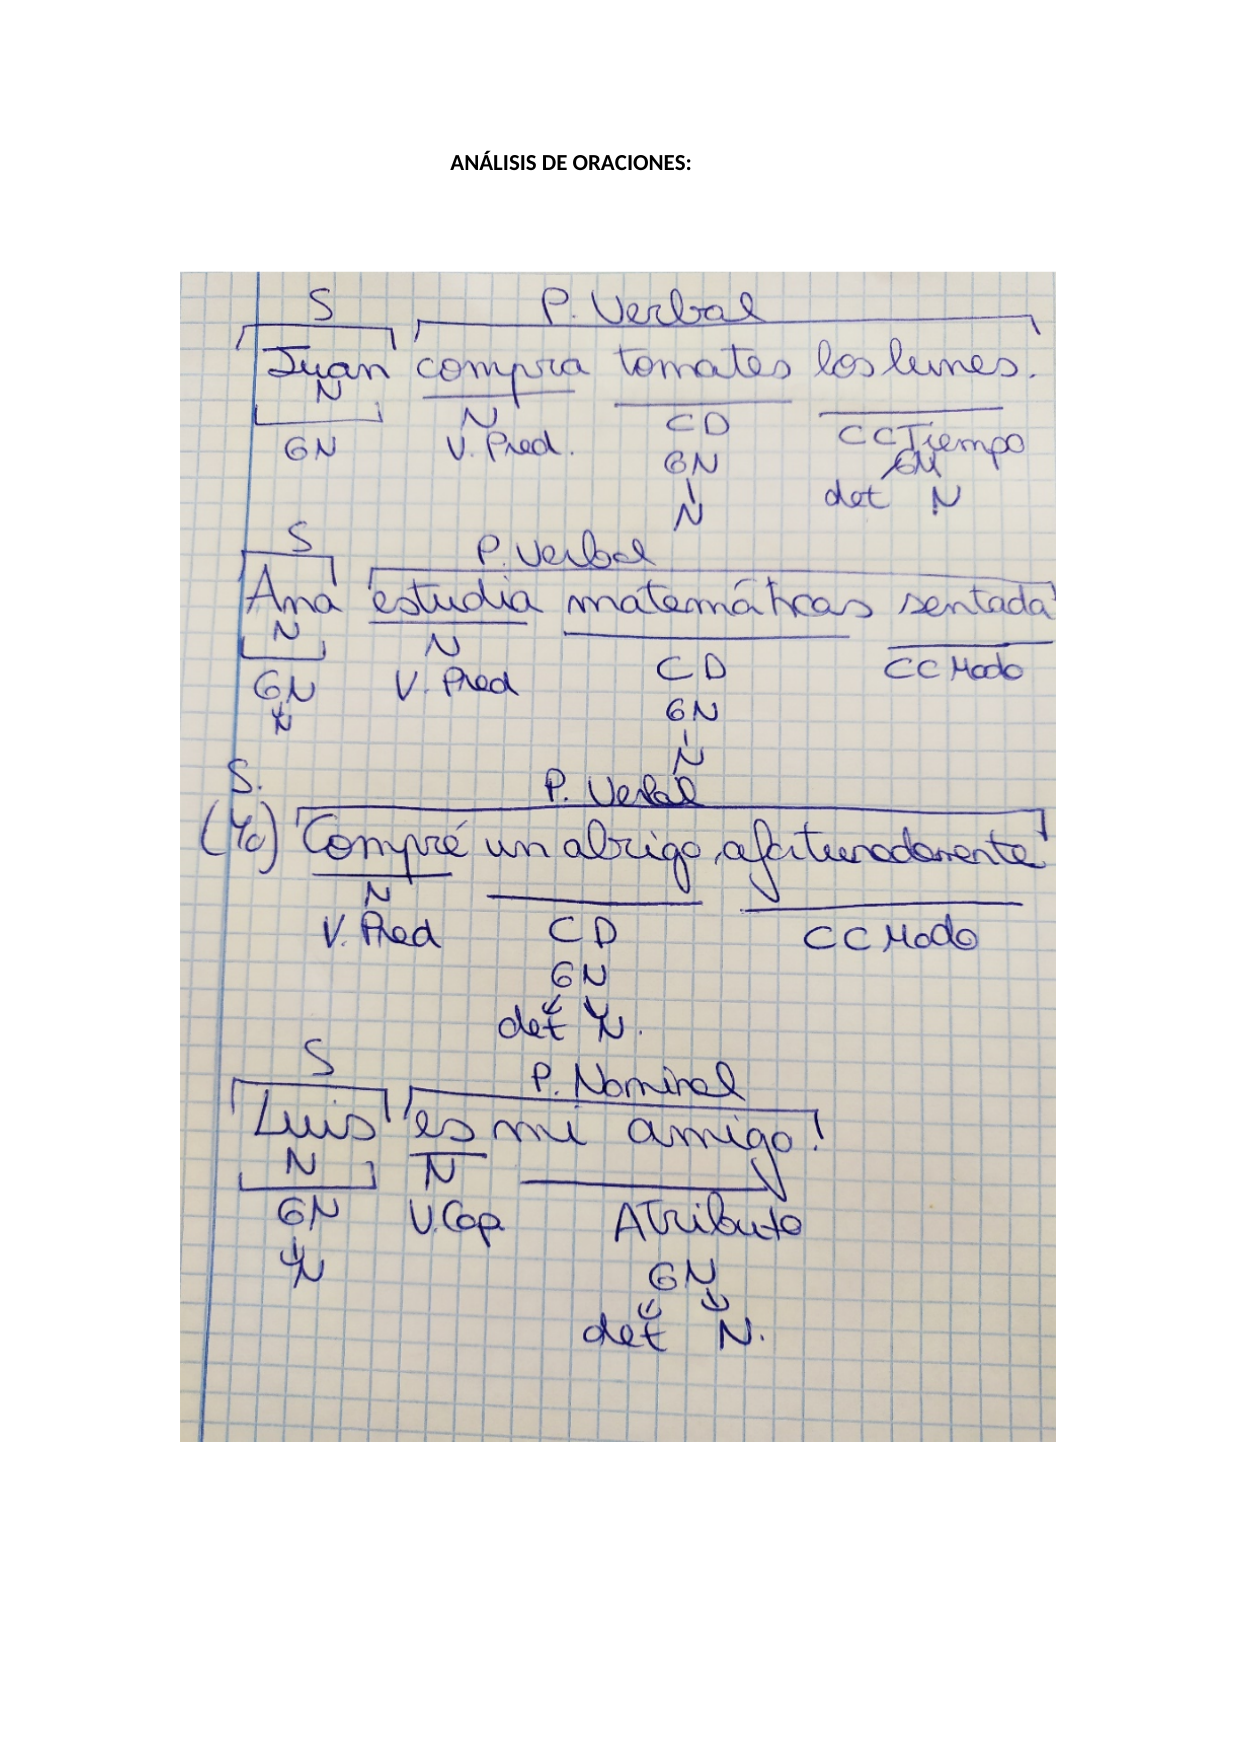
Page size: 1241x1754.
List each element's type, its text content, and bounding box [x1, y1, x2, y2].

text ANÁLISIS DE ORACIONES: [177, 148, 1063, 176]
picture [180, 273, 1056, 1441]
